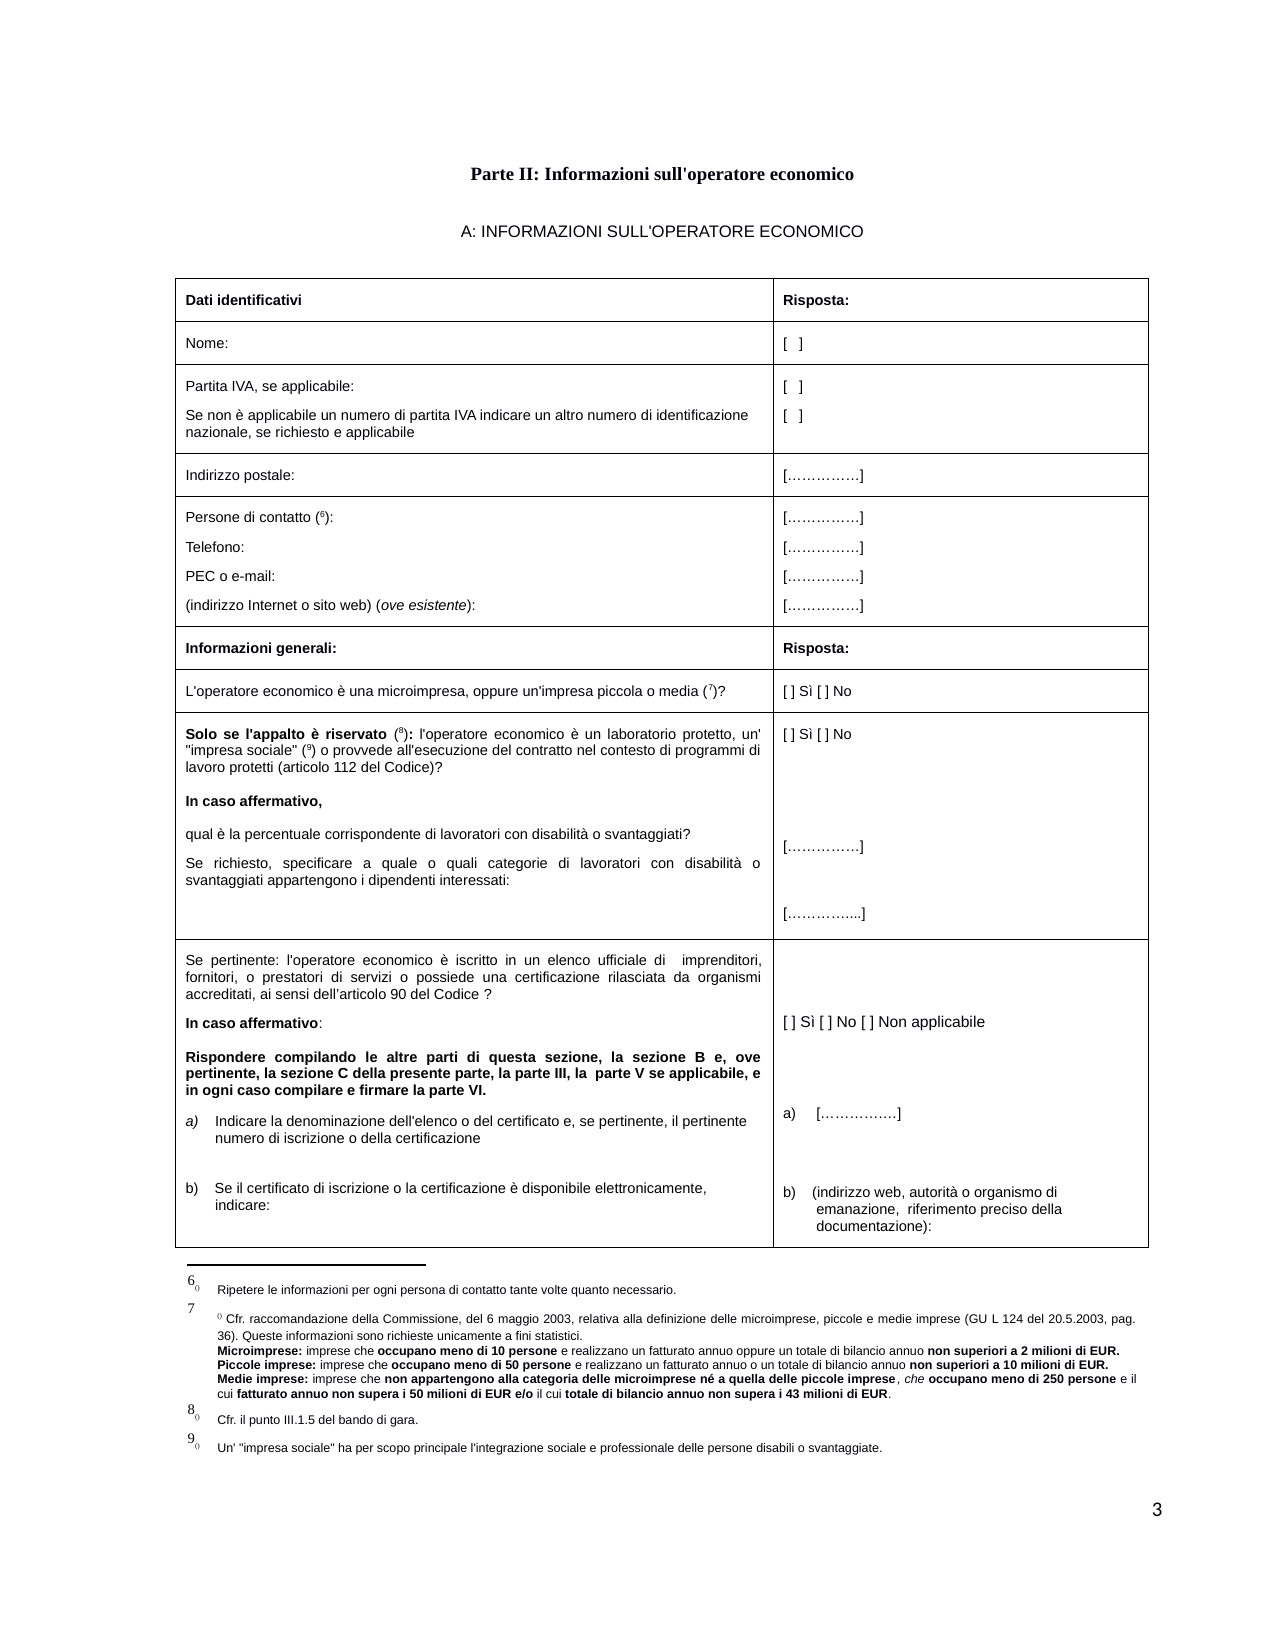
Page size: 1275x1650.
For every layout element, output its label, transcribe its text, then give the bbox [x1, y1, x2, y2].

table_cell Partita IVA, se applicabile: Se non è applicabile un numero di partita IVA indicare un altro numero di identificazione nazionale, se richiesto e applicabile [176, 365, 773, 453]
table_cell [……………] [774, 454, 1148, 496]
table_cell Solo se l'appalto è riservato (): l'operatore economico è un laboratorio protetto, un' "impresa sociale" () o provvede all'esecuzione del contratto nel contesto di programmi di lavoro protetti (articolo 112 del Codice)? In caso affermativo, qual è la percentuale corrispondente di lavoratori con disabilità o svantaggiati? Se richiesto, specificare a quale o quali categorie di lavoratori con disabilità o svantaggiati appartengono i dipendenti interessati: [176, 713, 773, 938]
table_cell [774, 940, 1148, 1247]
table_cell Informazioni generali: [176, 627, 773, 669]
table_cell [……………] [……………] [……………] [……………] [774, 497, 1148, 626]
table_cell Indirizzo postale: [176, 454, 773, 496]
title Parte II: Informazioni sull'operatore economico [187, 162, 1137, 184]
table_cell Persone di contatto (): Telefono: PEC o e-mail: (indirizzo Internet o sito web) (ove esistente): [176, 497, 773, 626]
table_cell L'operatore economico è una microimpresa, oppure un'impresa piccola o media ()? [176, 670, 773, 712]
table_header Dati identificativi [176, 279, 773, 321]
table_cell [ ] [ ] [774, 365, 1148, 453]
table_header Risposta: [774, 279, 1148, 321]
table_cell Risposta: [774, 627, 1148, 669]
table_cell [ ] Sì [ ] No [……………] […………....] [774, 713, 1148, 938]
table_cell [ ] Sì [ ] No [774, 670, 1148, 712]
title A: Informazioni sull'operatore economico [187, 222, 1137, 241]
table_cell Nome: [176, 322, 773, 364]
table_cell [176, 940, 773, 1247]
table_cell [ ] [774, 322, 1148, 364]
